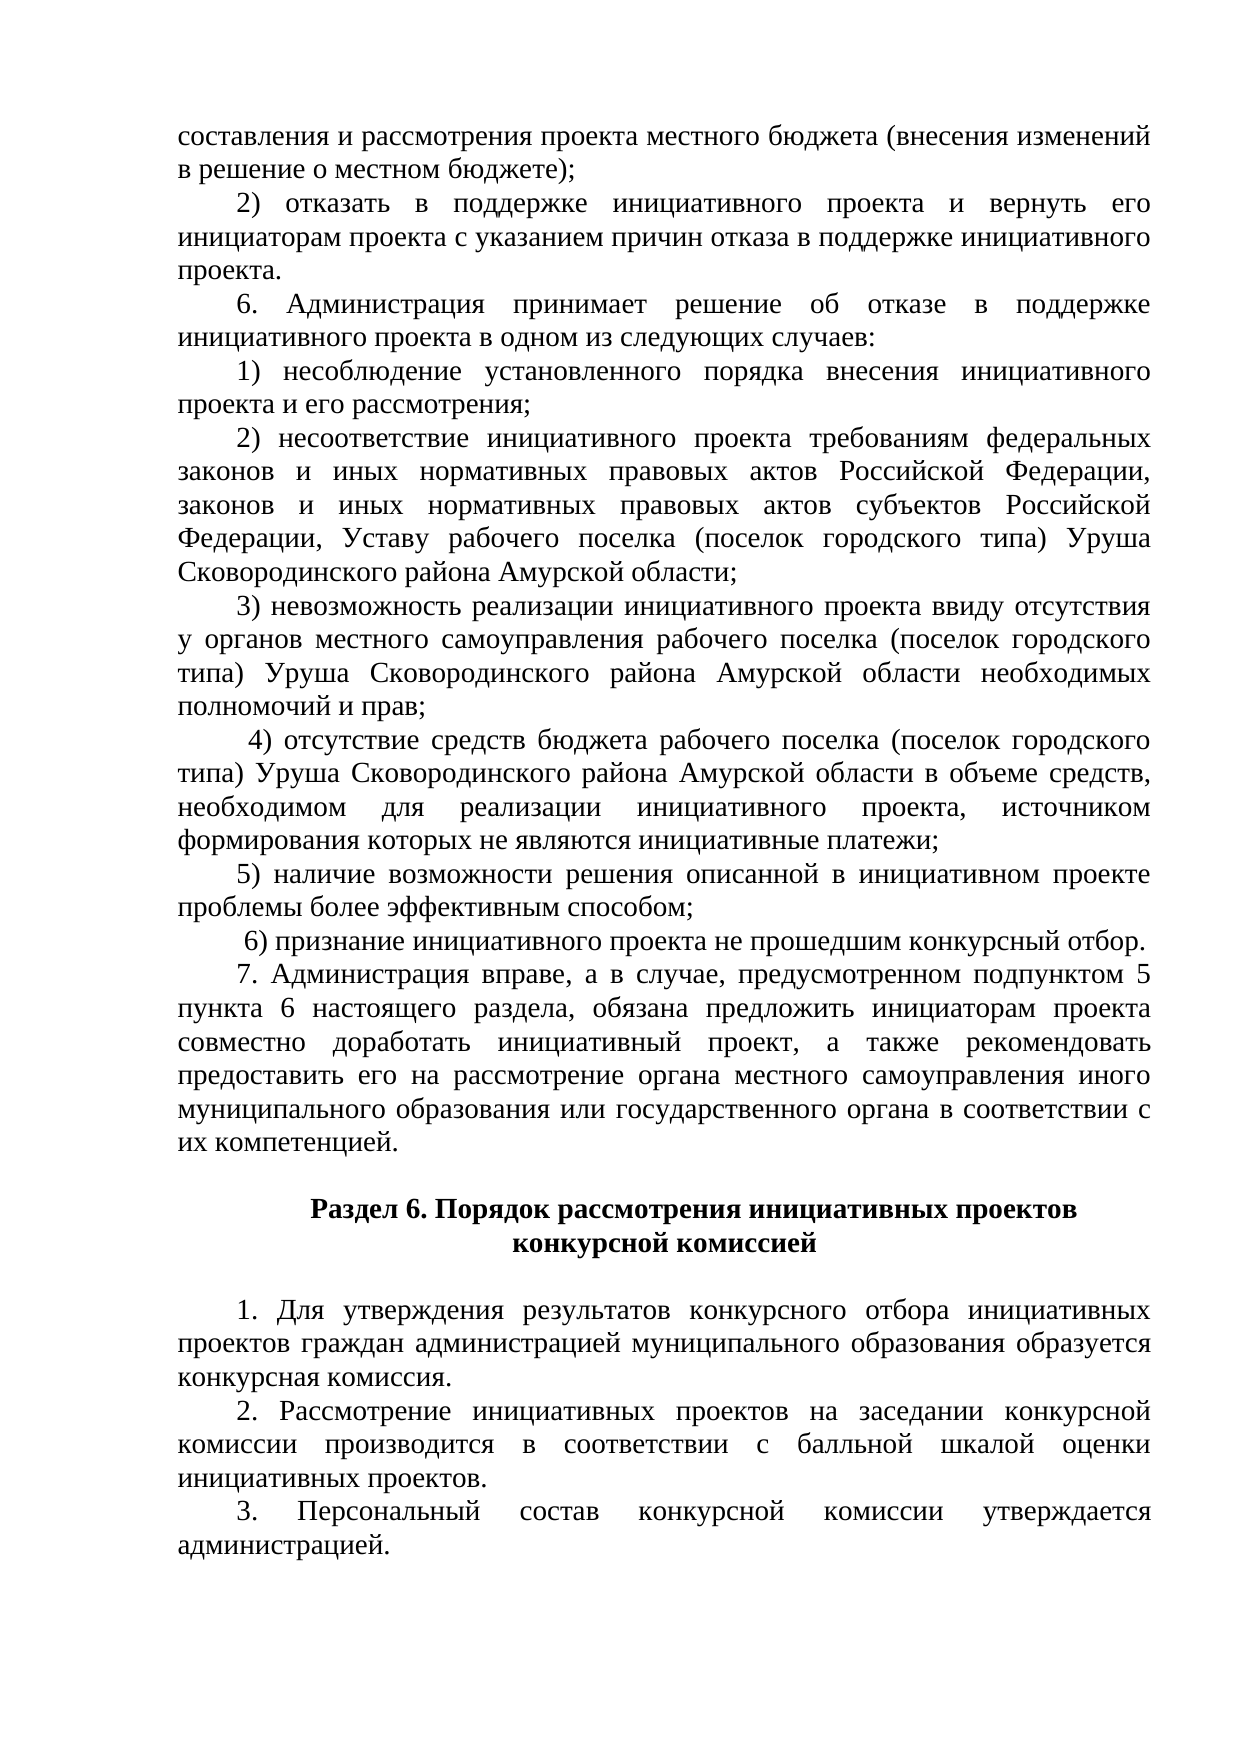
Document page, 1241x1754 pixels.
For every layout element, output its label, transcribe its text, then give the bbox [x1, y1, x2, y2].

text 2) несоответствие инициативного проекта требованиям федеральных законов и иных нормативных правовых актов Российской Федерации, законов и иных нормативных правовых актов субъектов Российской Федерации, Уставу рабочего поселка (поселок городского типа) Уруша Сковородинского района Амурской области; [177, 420, 1152, 588]
text 6. Администрация принимает решение об отказе в поддержке инициативного проекта в одном из следующих случаев: [177, 286, 1152, 353]
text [177, 118, 1152, 185]
text 6) признание инициативного проекта не прошедшим конкурсный отбор. [177, 923, 1152, 957]
text 3. Персональный состав конкурсной комиссии утверждается администрацией. [177, 1493, 1152, 1560]
text Раздел 6. Порядок рассмотрения инициативных проектов конкурсной комиссией [177, 1191, 1152, 1258]
text 7. Администрация вправе, а в случае, предусмотренном подпунктом 5 пункта 6 настоящего раздела, обязана предложить инициаторам проекта совместно доработать инициативный проект, а также рекомендовать предоставить его на рассмотрение органа местного самоуправления иного муниципального образования или государственного органа в соответствии с их компетенцией. [177, 957, 1152, 1158]
text 1. Для утверждения результатов конкурсного отбора инициативных проектов граждан администрацией муниципального образования образуется конкурсная комиссия. [177, 1292, 1152, 1393]
text 5) наличие возможности решения описанной в инициативном проекте проблемы более эффективным способом; [177, 856, 1152, 923]
text 4) отсутствие средств бюджета рабочего поселка (поселок городского типа) Уруша Сковородинского района Амурской области в объеме средств, необходимом для реализации инициативного проекта, источником формирования которых не являются инициативные платежи; [177, 722, 1152, 856]
text 2. Рассмотрение инициативных проектов на заседании конкурсной комиссии производится в соответствии с балльной шкалой оценки инициативных проектов. [177, 1393, 1152, 1493]
text 3) невозможность реализации инициативного проекта ввиду отсутствия у органов местного самоуправления рабочего поселка (поселок городского типа) Уруша Сковородинского района Амурской области необходимых полномочий и прав; [177, 588, 1152, 722]
text 1) несоблюдение установленного порядка внесения инициативного проекта и его рассмотрения; [177, 353, 1152, 420]
text 2) отказать в поддержке инициативного проекта и вернуть его инициаторам проекта с указанием причин отказа в поддержке инициативного проекта. [177, 185, 1152, 286]
